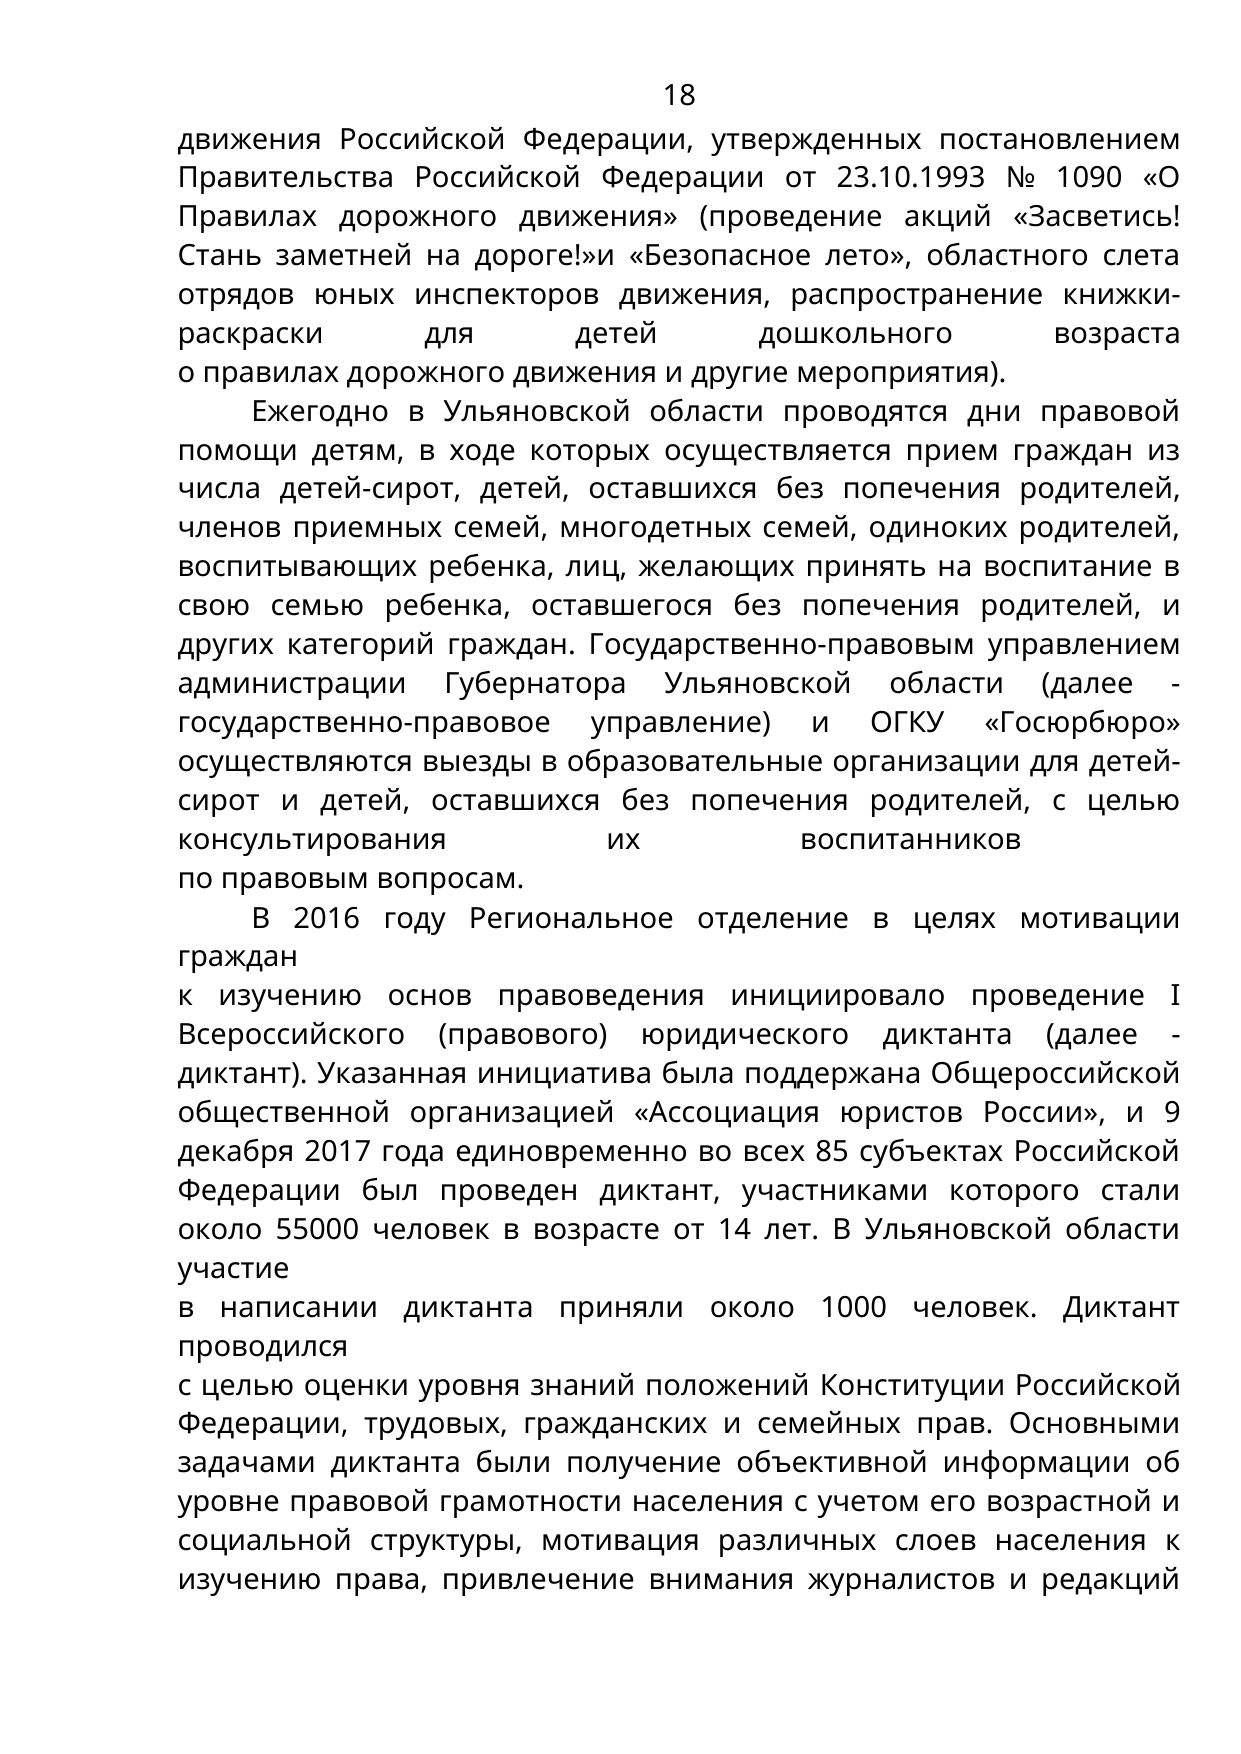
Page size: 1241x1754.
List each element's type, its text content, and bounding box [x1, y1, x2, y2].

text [177, 118, 1181, 391]
text Ежегодно в Ульяновской области проводятся дни правовой помощи детям, в ходе которых осуществляется прием граждан из числа детей-сирот, детей, оставшихся без попечения родителей, членов приемных семей, многодетных семей, одиноких родителей, воспитывающих ребенка, лиц, желающих принять на воспитание в свою семью ребенка, оставшегося без попечения родителей, и других категорий граждан. Государственно-правовым управлением администрации Губернатора Ульяновской области (далее - государственно-правовое управление) и ОГКУ «Госюрбюро» осуществляются выезды в образовательные организации для детей-сирот и детей, оставшихся без попечения родителей, с целью консультирования их воспитанников по правовым вопросам. [177, 391, 1181, 897]
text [177, 897, 1181, 1598]
